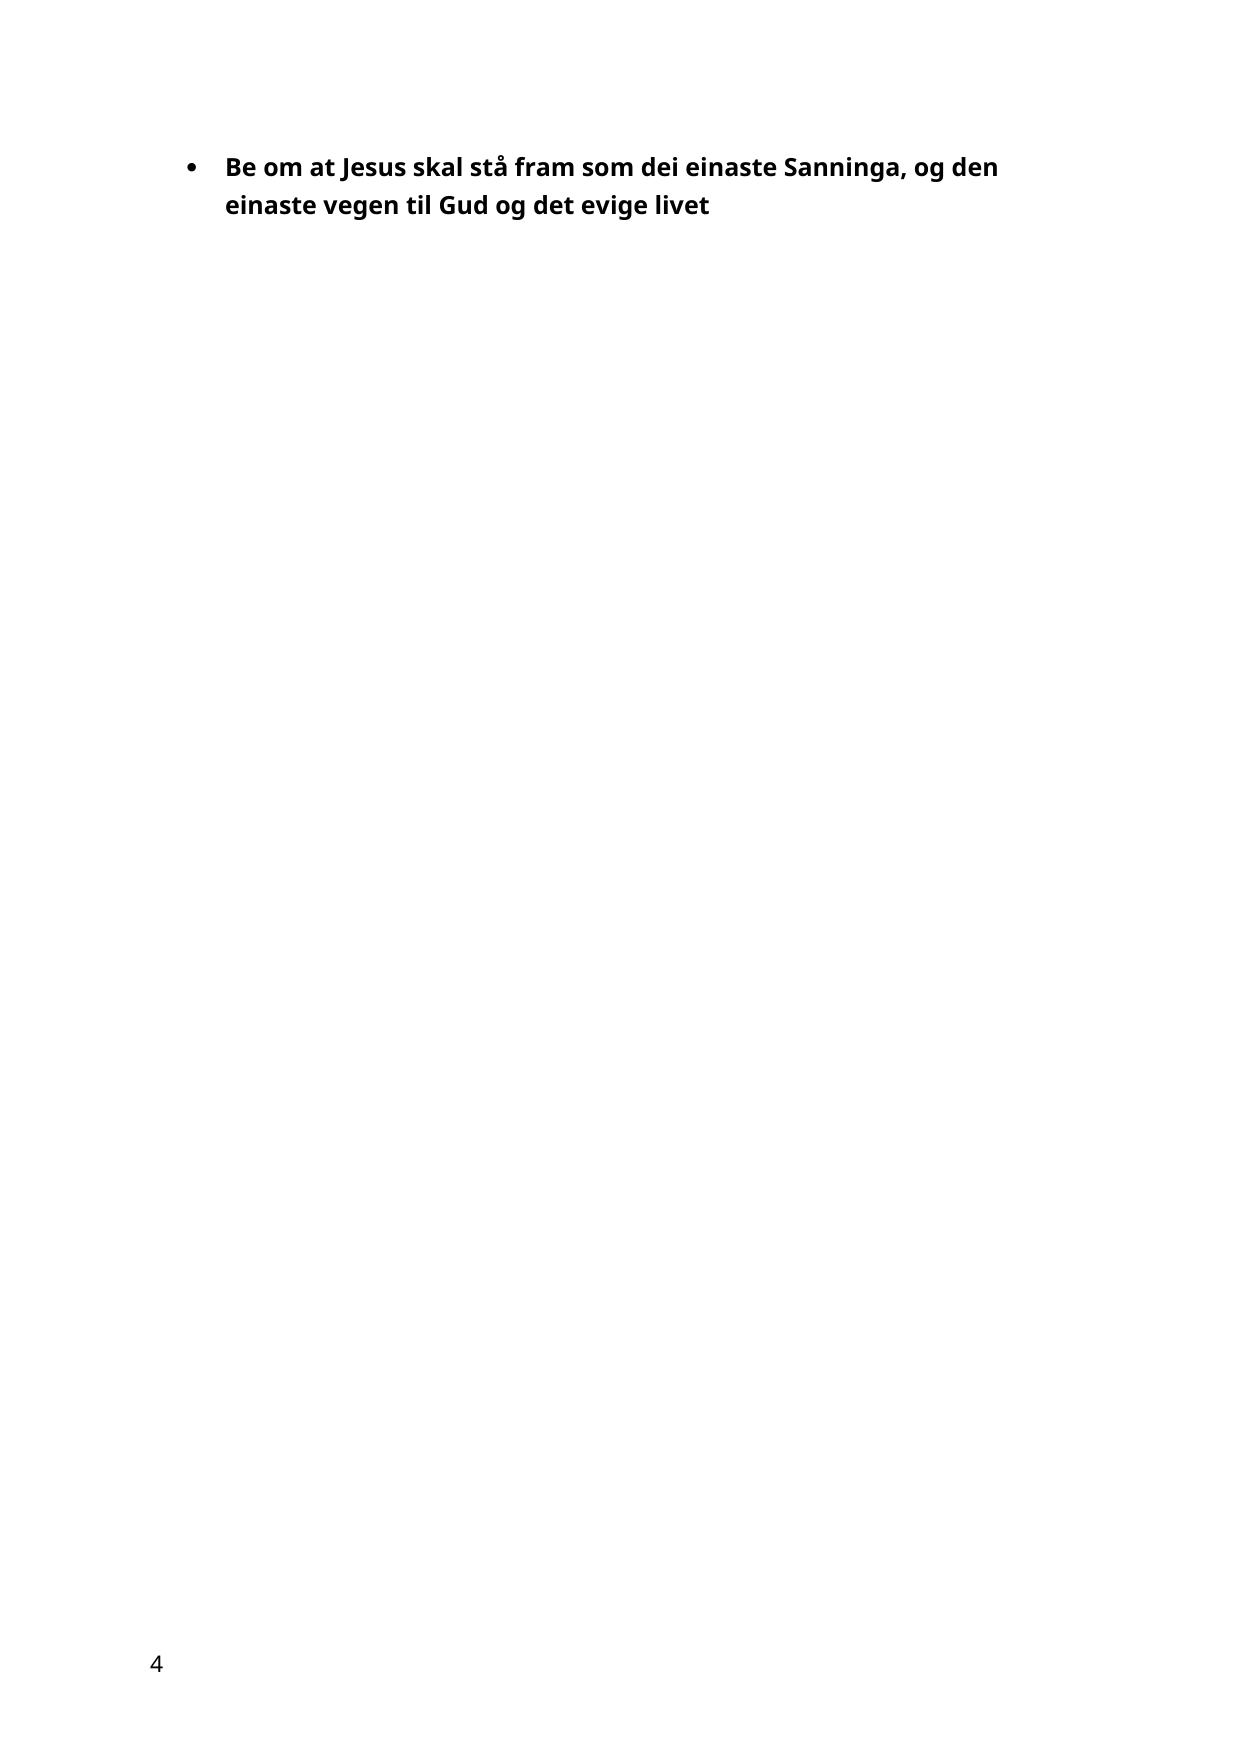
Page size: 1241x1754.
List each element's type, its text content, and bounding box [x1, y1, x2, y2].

list Be om at Jesus skal stå fram som dei einaste Sanninga, og den einaste vegen til Gud og det evige livet [187, 150, 1090, 221]
